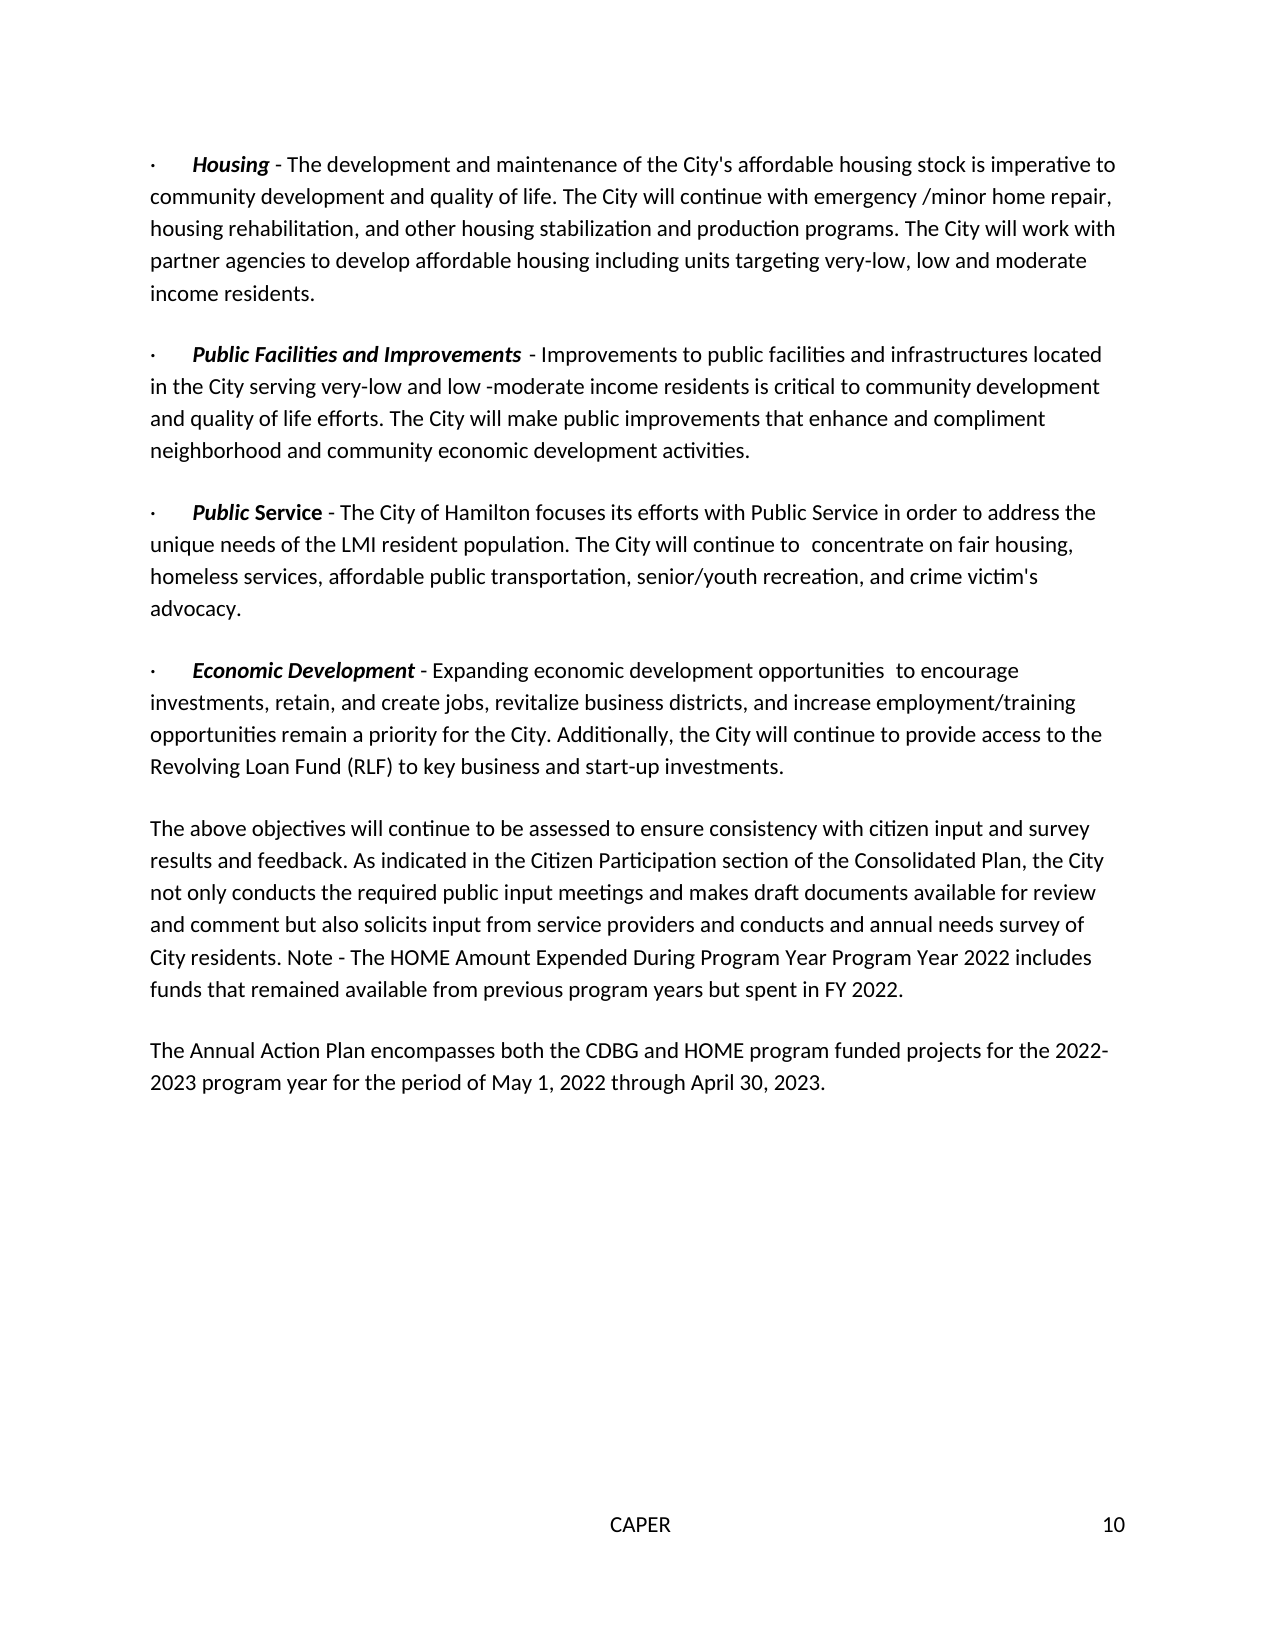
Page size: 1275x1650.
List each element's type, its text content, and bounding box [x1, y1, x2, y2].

text The Annual Action Plan encompasses both the CDBG and HOME program funded projects for the 2022-2023 program year for the period of May 1, 2022 through April 30, 2023. [150, 1036, 1125, 1096]
text · Public Facilities and Improvements - Improvements to public facilities and infrastructures located in the City serving very-low and low -moderate income residents is critical to community development and quality of life efforts. The City will make public improvements that enhance and compliment neighborhood and community economic development activities. [150, 340, 1125, 465]
text The above objectives will continue to be assessed to ensure consistency with citizen input and survey results and feedback. As indicated in the Citizen Participation section of the Consolidated Plan, the City not only conducts the required public input meetings and makes draft documents available for review and comment but also solicits input from service providers and conducts and annual needs survey of City residents. Note - The HOME Amount Expended During Program Year Program Year 2022 includes funds that remained available from previous program years but spent in FY 2022. [150, 814, 1125, 1003]
text · Public Service - The City of Hamilton focuses its efforts with Public Service in order to address the unique needs of the LMI resident population. The City will continue to concentrate on fair housing, homeless services, affordable public transportation, senior/youth recreation, and crime victim's advocacy. [150, 498, 1125, 623]
text · Housing - The development and maintenance of the City's affordable housing stock is imperative to community development and quality of life. The City will continue with emergency /minor home repair, housing rehabilitation, and other housing stabilization and production programs. The City will work with partner agencies to develop affordable housing including units targeting very-low, low and moderate income residents. [150, 150, 1125, 307]
text · Economic Development - Expanding economic development opportunities to encourage investments, retain, and create jobs, revitalize business districts, and increase employment/training opportunities remain a priority for the City. Additionally, the City will continue to provide access to the Revolving Loan Fund (RLF) to key business and start-up investments. [150, 656, 1125, 781]
